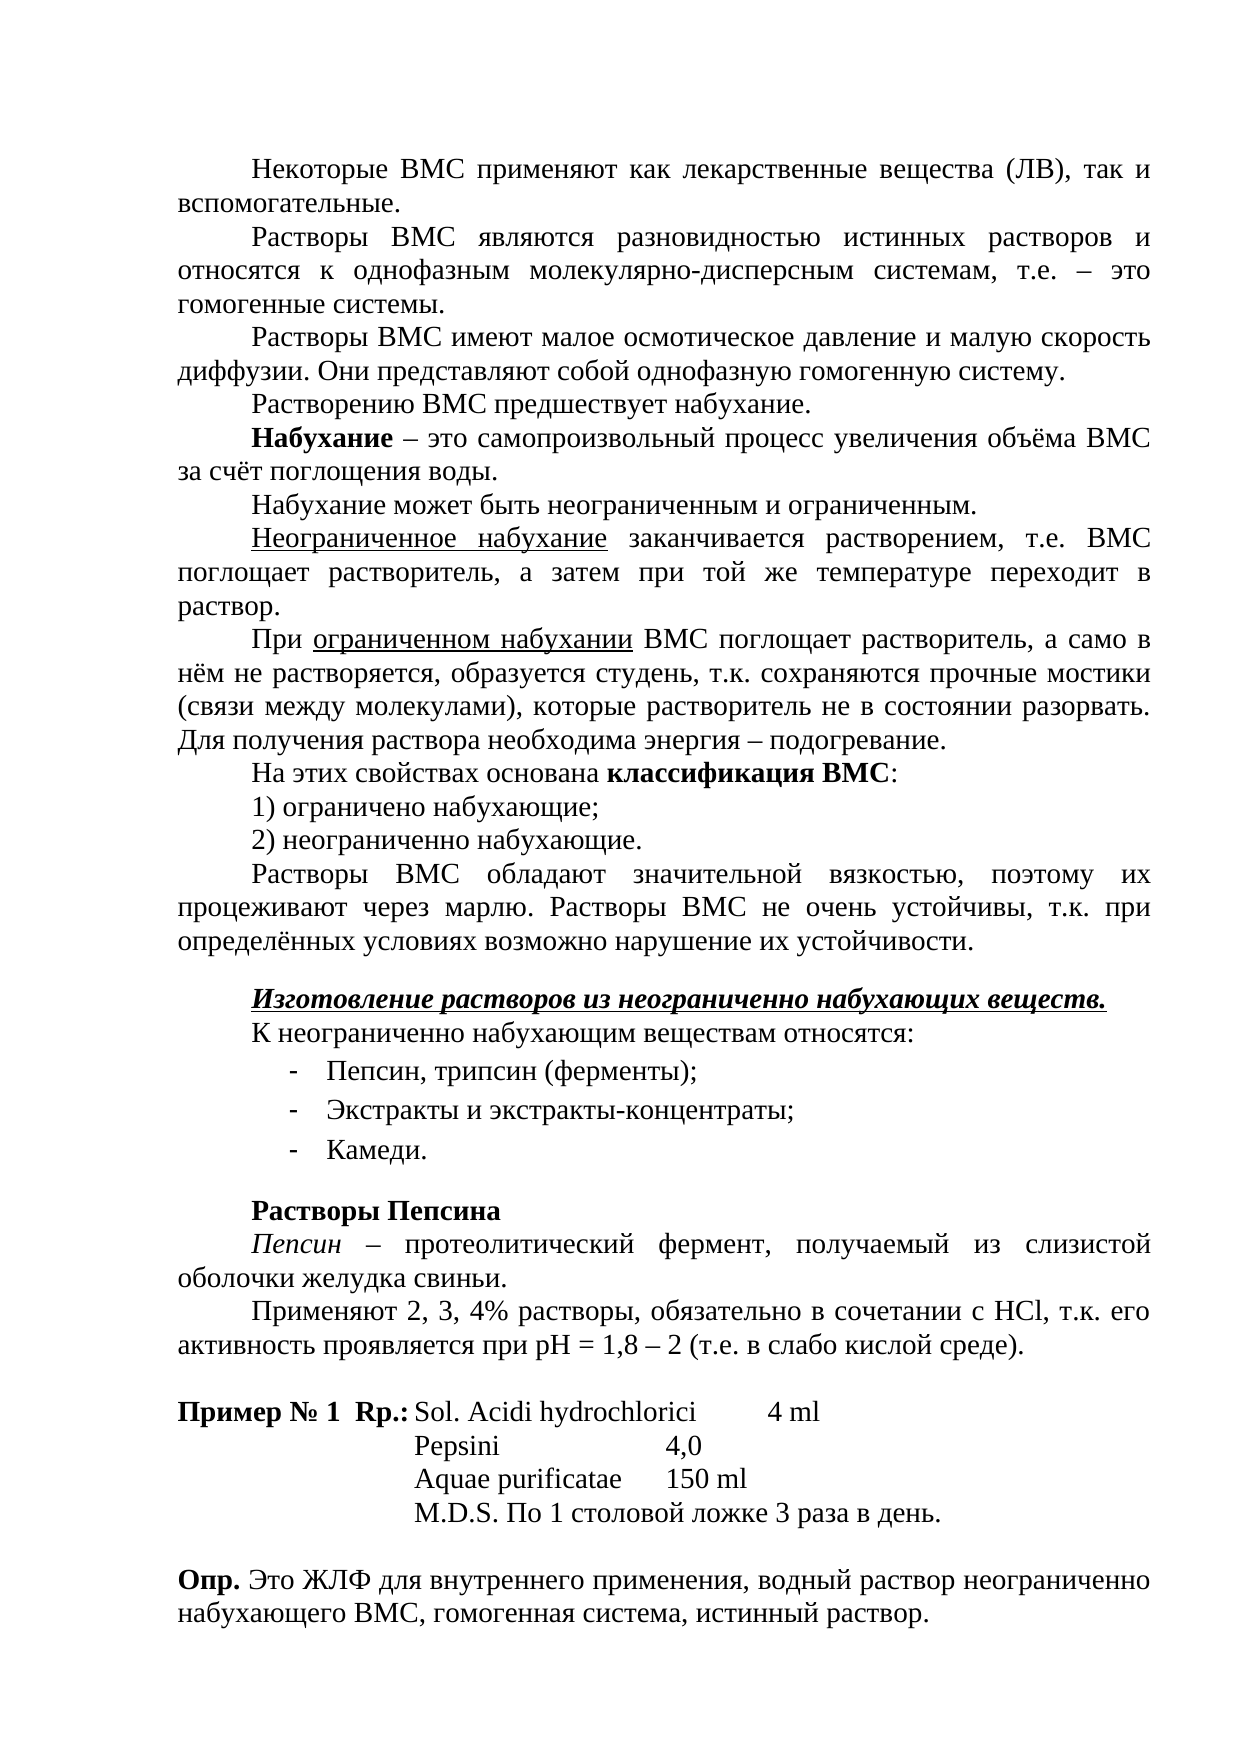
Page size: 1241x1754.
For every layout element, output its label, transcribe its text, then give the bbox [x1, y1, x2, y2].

subtitle Изготовление растворов из неограниченно набухающих веществ. [177, 982, 1152, 1015]
list Камеди. [288, 1128, 1152, 1168]
list Экстракты и экстракты-концентраты; [288, 1088, 1152, 1128]
text 2) неограниченно набухающие. [177, 822, 1152, 856]
text Растворению ВМС предшествует набухание. [177, 386, 1152, 420]
text Некоторые ВМС применяют как лекарственные вещества (ЛВ), так и вспомогательные. [177, 152, 1152, 219]
text 1) ограничено набухающие; [177, 789, 1152, 822]
text Пример № 1 Rp.: Sol. Acidi hydrochlorici 4 ml [177, 1394, 1152, 1428]
text Pepsini 4,0 [177, 1428, 1152, 1461]
text К неограниченно набухающим веществам относятся: [177, 1015, 1152, 1049]
text Набухание – это самопроизвольный процесс увеличения объёма ВМС за счёт поглощения воды. [177, 420, 1152, 487]
text Применяют 2, 3, 4% растворы, обязательно в сочетании с HCl, т.к. его активность проявляется при pH = 1,8 – 2 (т.е. в слабо кислой среде). [177, 1293, 1152, 1361]
text Пепсин – протеолитический фермент, получаемый из слизистой оболочки желудка свиньи. [177, 1226, 1152, 1293]
text На этих свойствах основана классификация ВМС: [177, 755, 1152, 789]
text M.D.S. По 1 столовой ложке 3 раза в день. [177, 1495, 1152, 1528]
text При ограниченном набухании ВМС поглощает растворитель, а само в нём не растворяется, образуется студень, т.к. сохраняются прочные мостики (связи между молекулами), которые растворитель не в состоянии разорвать. Для получения раствора необходима энергия – подогревание. [177, 621, 1152, 755]
text Aquae purificatae 150 ml [177, 1461, 1152, 1495]
text Растворы ВМС имеют малое осмотическое давление и малую скорость диффузии. Они представляют собой однофазную гомогенную систему. [177, 319, 1152, 386]
subtitle Растворы Пепсина [177, 1193, 1152, 1226]
list Пепсин, трипсин (ферменты); [288, 1049, 1152, 1088]
text Растворы ВМС обладают значительной вязкостью, поэтому их процеживают через марлю. Растворы ВМС не очень устойчивы, т.к. при определённых условиях возможно нарушение их устойчивости. [177, 856, 1152, 957]
text Растворы ВМС являются разновидностью истинных растворов и относятся к однофазным молекулярно-дисперсным системам, т.е. – это гомогенные системы. [177, 219, 1152, 319]
text Неограниченное набухание заканчивается растворением, т.е. ВМС поглощает растворитель, а затем при той же температуре переходит в раствор. [177, 521, 1152, 621]
text Опр. Это ЖЛФ для внутреннего применения, водный раствор неограниченно набухающего ВМС, гомогенная система, истинный раствор. [177, 1562, 1152, 1629]
text Набухание может быть неограниченным и ограниченным. [177, 487, 1152, 521]
